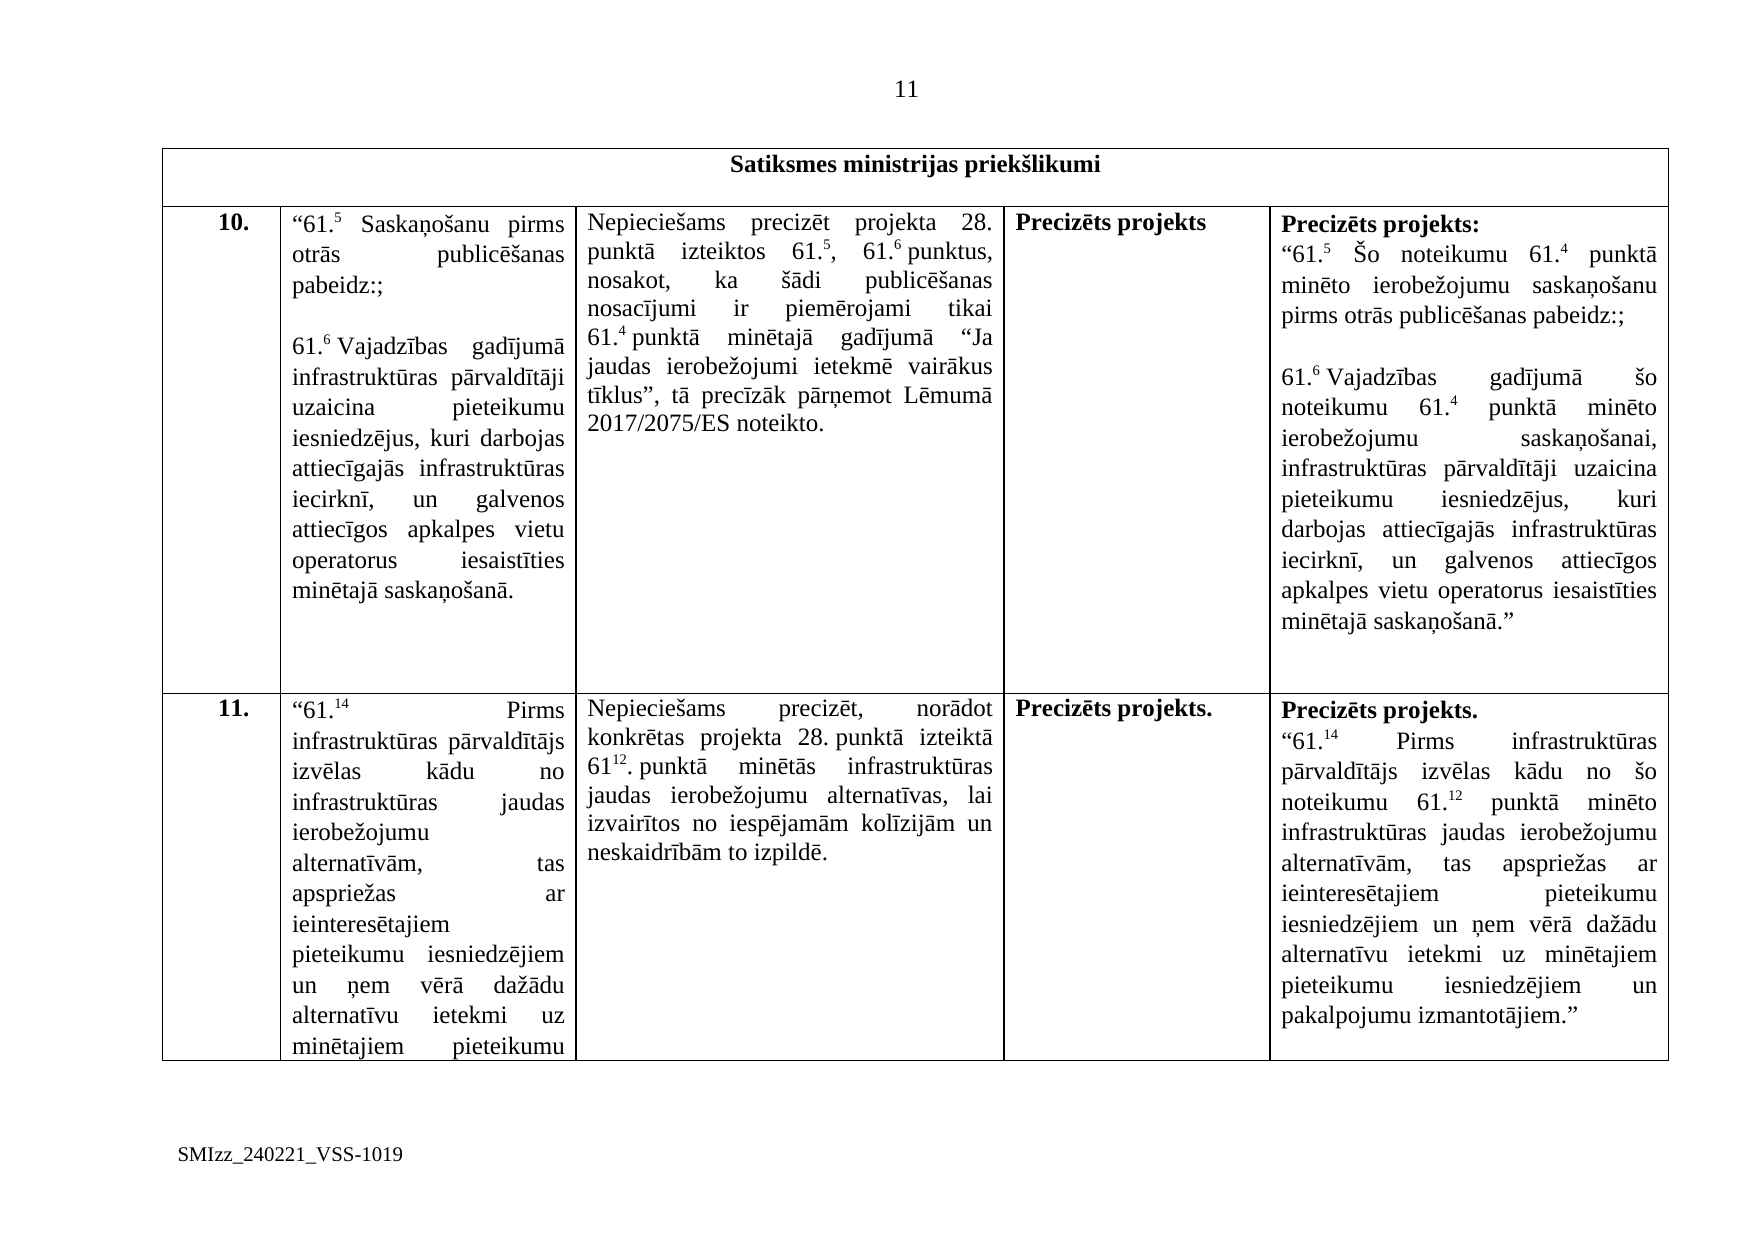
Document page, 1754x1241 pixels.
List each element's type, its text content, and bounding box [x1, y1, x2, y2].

table_cell Nepieciešams precizēt projekta 28. punktā izteiktos 61.5, 61.6 punktus, nosakot, ka šādi publicēšanas nosacījumi ir piemērojami tikai 61.4 punktā minētajā gadījumā “Ja jaudas ierobežojumi ietekmē vairākus tīklus”, tā precīzāk pārņemot Lēmumā 2017/2075/ES noteikto. [577, 207, 1003, 692]
table_cell Precizēts projekts [1005, 207, 1269, 692]
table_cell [1271, 694, 1668, 1060]
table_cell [577, 694, 1003, 1060]
table_cell Precizēts projekts: “61.5 Šo noteikumu 61.4 punktā minēto ierobežojumu saskaņošanu pirms otrās publicēšanas pabeidz:; 61.6 Vajadzības gadījumā šo noteikumu 61.4 punktā minēto ierobežojumu saskaņošanai, infrastruktūras pārvaldītāji uzaicina pieteikumu iesniedzējus, kuri darbojas attiecīgajās infrastruktūras iecirknī, un galvenos attiecīgos apkalpes vietu operatorus iesaistīties minētajā saskaņošanā.” [1271, 207, 1668, 692]
table_cell Precizēts projekts. [1005, 694, 1269, 1060]
table_cell [163, 207, 280, 692]
table_cell [163, 694, 280, 1060]
table_cell “61.5 Saskaņošanu pirms otrās publicēšanas pabeidz:; 61.6 Vajadzības gadījumā infrastruktūras pārvaldītāji uzaicina pieteikumu iesniedzējus, kuri darbojas attiecīgajās infrastruktūras iecirknī, un galvenos attiecīgos apkalpes vietu operatorus iesaistīties minētajā saskaņošanā. [281, 207, 575, 692]
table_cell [281, 694, 575, 1060]
table_cell Satiksmes ministrijas priekšlikumi [163, 149, 1668, 206]
